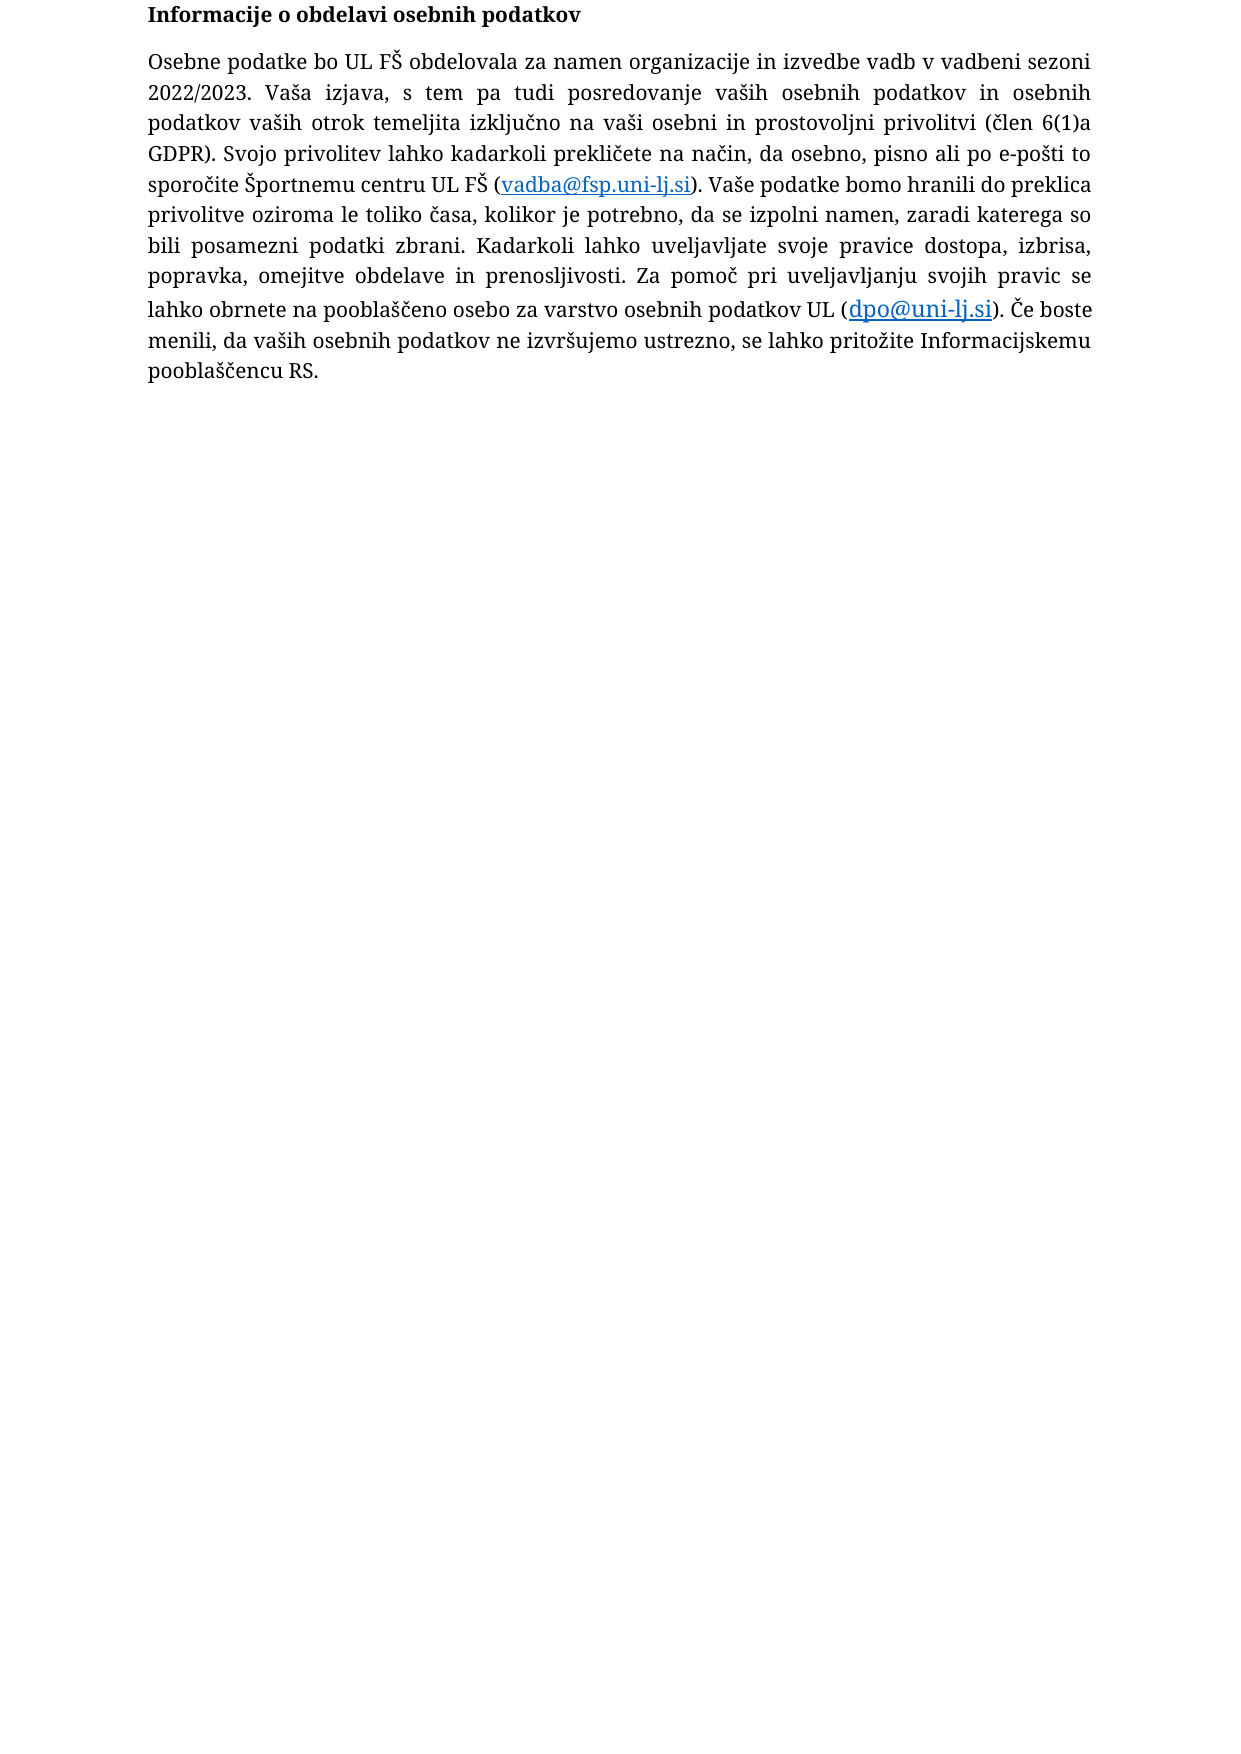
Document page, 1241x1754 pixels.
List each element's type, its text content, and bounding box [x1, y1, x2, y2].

text Osebne podatke bo UL FŠ obdelovala za namen organizacije in izvedbe vadb v vadbeni sezoni 2022/2023. Vaša izjava, s tem pa tudi posredovanje vaših osebnih podatkov in osebnih podatkov vaših otrok temeljita izključno na vaši osebni in prostovoljni privolitvi (člen 6(1)a GDPR). Svojo privolitev lahko kadarkoli prekličete na način, da osebno, pisno ali po e-pošti to sporočite Športnemu centru UL FŠ (vadba@fsp.uni-lj.si). Vaše podatke bomo hranili do preklica privolitve oziroma le toliko časa, kolikor je potrebno, da se izpolni namen, zaradi katerega so bili posamezni podatki zbrani. Kadarkoli lahko uveljavljate svoje pravice dostopa, izbrisa, popravka, omejitve obdelave in prenosljivosti. Za pomoč pri uveljavljanju svojih pravic se lahko obrnete na pooblaščeno osebo za varstvo osebnih podatkov UL (dpo@uni-lj.si). Če boste menili, da vaših osebnih podatkov ne izvršujemo ustrezno, se lahko pritožite Informacijskemu pooblaščencu RS. [148, 47, 1093, 385]
text Informacije o obdelavi osebnih podatkov [148, 0, 1093, 28]
